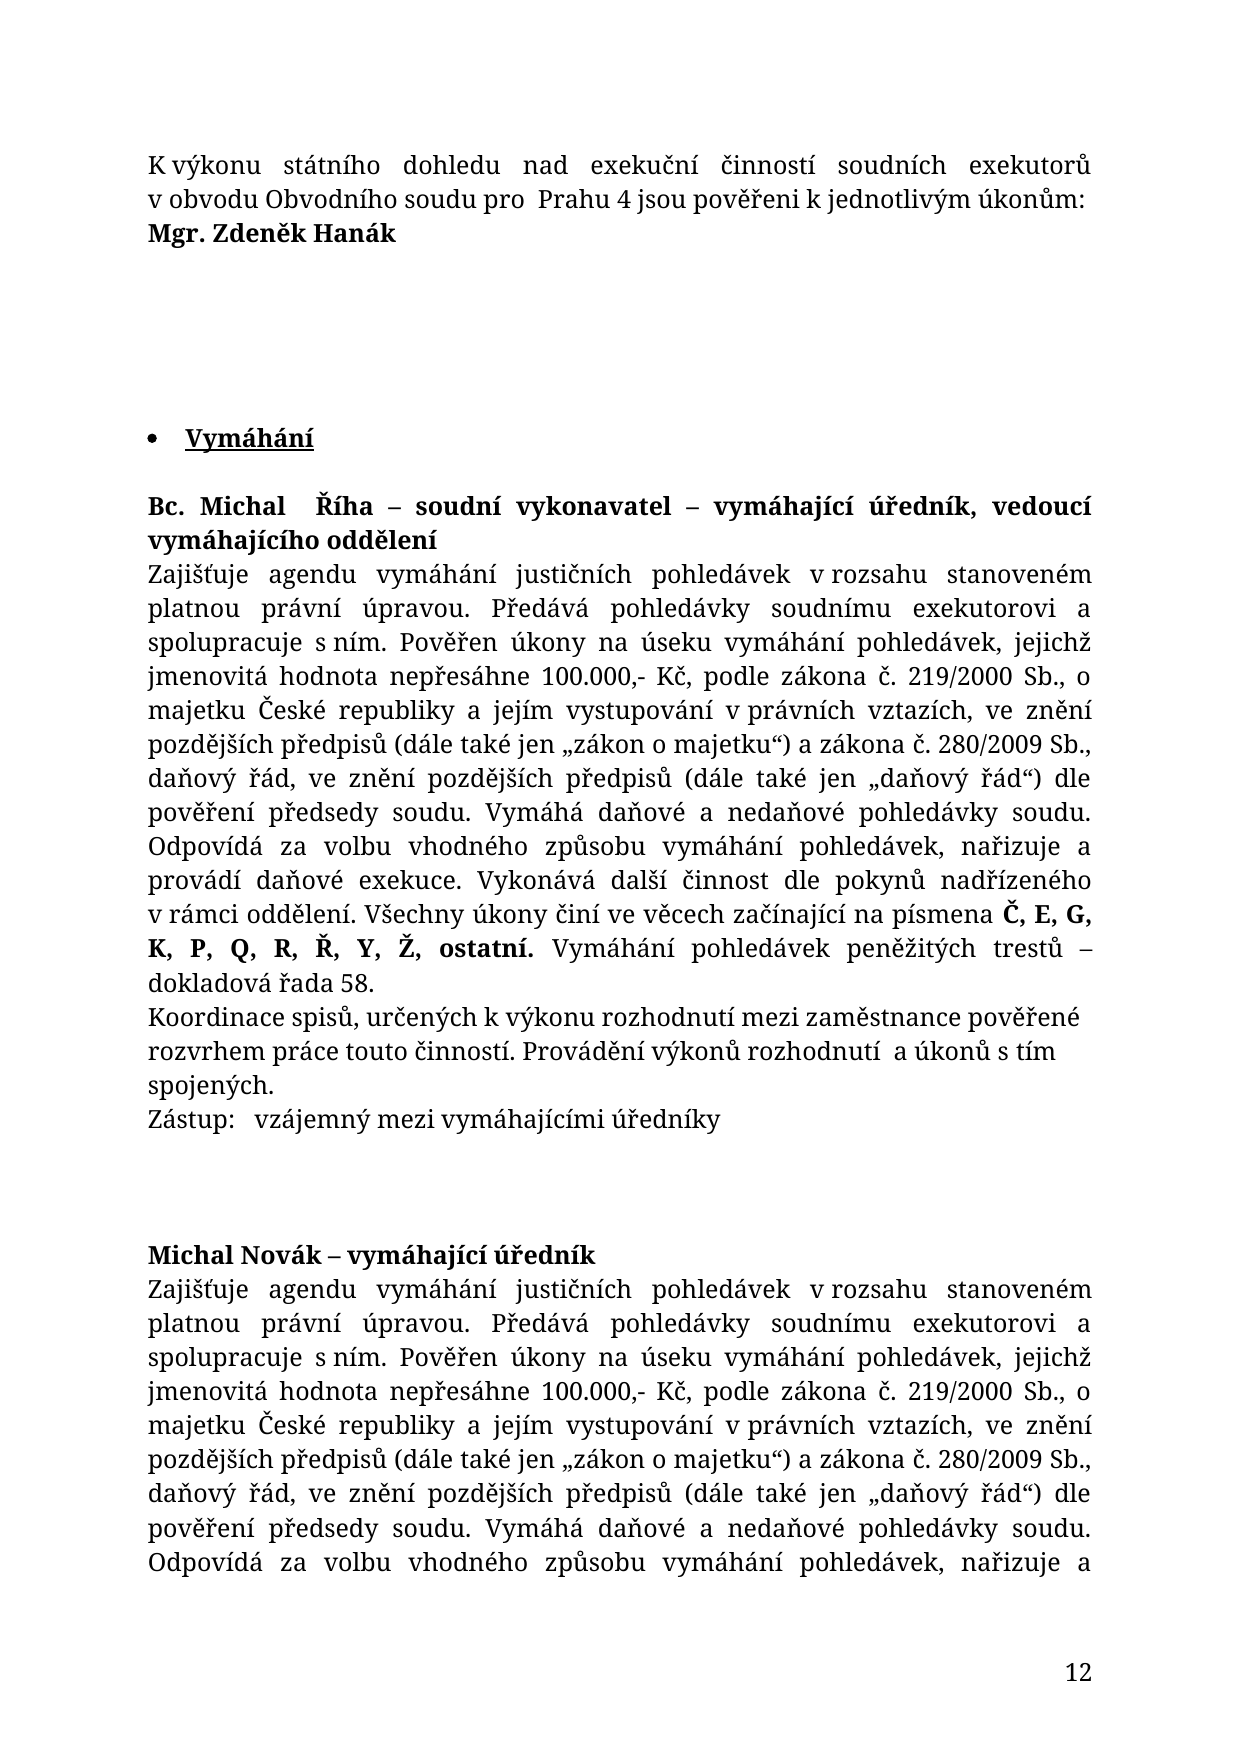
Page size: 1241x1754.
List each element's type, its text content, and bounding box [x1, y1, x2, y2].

text Bc. Michal Říha – soudní vykonavatel – vymáhající úředník, vedoucí vymáhajícího oddělení [148, 488, 1092, 556]
text Michal Novák – vymáhající úředník [148, 1238, 1092, 1272]
text Zástup: vzájemný mezi vymáhajícími úředníky [148, 1101, 1092, 1136]
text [148, 1272, 1092, 1578]
text Zajišťuje agendu vymáhání justičních pohledávek v rozsahu stanoveném platnou právní úpravou. Předává pohledávky soudnímu exekutorovi a spolupracuje s ním. Pověřen úkony na úseku vymáhání pohledávek, jejichž jmenovitá hodnota nepřesáhne 100.000,- Kč, podle zákona č. 219/2000 Sb., o majetku České republiky a jejím vystupování v právních vztazích, ve znění pozdějších předpisů (dále také jen „zákon o majetku“) a zákona č. 280/2009 Sb., daňový řád, ve znění pozdějších předpisů (dále také jen „daňový řád“) dle pověření předsedy soudu. Vymáhá daňové a nedaňové pohledávky soudu. Odpovídá za volbu vhodného způsobu vymáhání pohledávek, nařizuje a provádí daňové exekuce. Vykonává další činnost dle pokynů nadřízeného v rámci oddělení. Všechny úkony činí ve věcech začínající na písmena Č, E, G, K, P, Q, R, Ř, Y, Ž, ostatní. Vymáhání pohledávek peněžitých trestů – dokladová řada 58. [148, 556, 1092, 999]
text Koordinace spisů, určených k výkonu rozhodnutí mezi zaměstnance pověřené rozvrhem práce touto činností. Provádění výkonů rozhodnutí a úkonů s tím spojených. [148, 999, 1092, 1101]
text K výkonu státního dohledu nad exekuční činností soudních exekutorů v obvodu Obvodního soudu pro Prahu 4 jsou pověřeni k jednotlivým úkonům: [148, 148, 1092, 216]
list Vymáhání [148, 420, 1092, 454]
text Mgr. Zdeněk Hanák [148, 216, 1092, 250]
